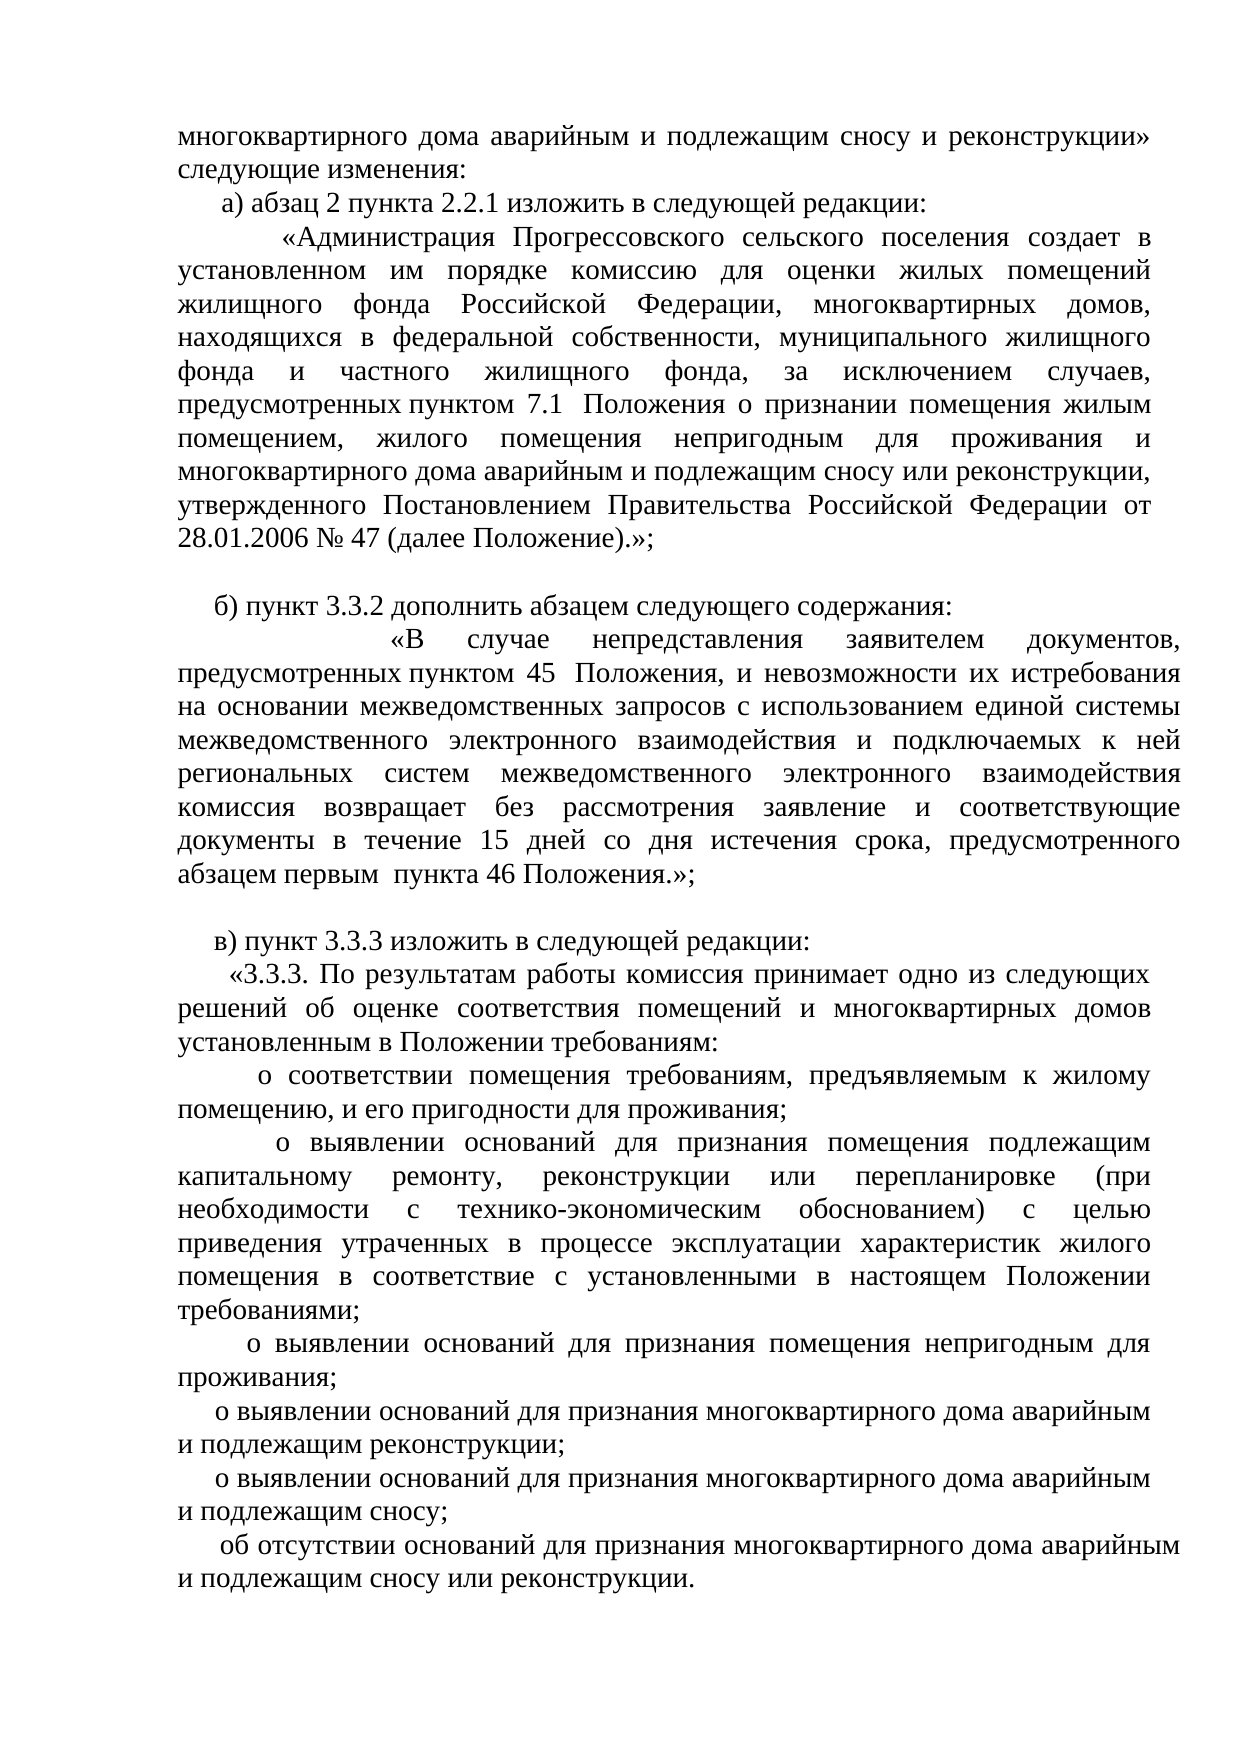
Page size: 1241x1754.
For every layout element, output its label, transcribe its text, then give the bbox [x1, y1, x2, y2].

text о выявлении оснований для признания помещения подлежащим капитальному ремонту, реконструкции или перепланировке (при необходимости с технико-экономическим обоснованием) с целью приведения утраченных в процессе эксплуатации характеристик жилого помещения в соответствие с установленными в настоящем Положении требованиями; [177, 1124, 1152, 1326]
text а) абзац 2 пункта 2.2.1 изложить в следующей редакции: [177, 185, 1152, 219]
text о выявлении оснований для признания многоквартирного дома аварийным и подлежащим сносу; [177, 1460, 1152, 1527]
text «3.3.3. По результатам работы комиссия принимает одно из следующих решений об оценке соответствия помещений и многоквартирных домов установленным в Положении требованиям: [177, 957, 1152, 1057]
text о выявлении оснований для признания многоквартирного дома аварийным и подлежащим реконструкции; [177, 1393, 1152, 1460]
text о соответствии помещения требованиям, предъявляемым к жилому помещению, и его пригодности для проживания; [177, 1057, 1152, 1124]
text об отсутствии оснований для признания многоквартирного дома аварийным и подлежащим сносу или реконструкции. [177, 1527, 1181, 1594]
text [177, 118, 1152, 185]
text б) пункт 3.3.2 дополнить абзацем следующего содержания: [177, 588, 1152, 621]
text «Администрация Прогрессовского сельского поселения создает в установленном им порядке комиссию для оценки жилых помещений жилищного фонда Российской Федерации, многоквартирных домов, находящихся в федеральной собственности, муниципального жилищного фонда и частного жилищного фонда, за исключением случаев, предусмотренных пунктом 7.1 Положения о признании помещения жилым помещением, жилого помещения непригодным для проживания и многоквартирного дома аварийным и подлежащим сносу или реконструкции, утвержденного Постановлением Правительства Российской Федерации от 28.01.2006 № 47 (далее Положение).»; [177, 219, 1152, 554]
text в) пункт 3.3.3 изложить в следующей редакции: [177, 923, 1152, 957]
text «В случае непредставления заявителем документов, предусмотренных пунктом 45 Положения, и невозможности их истребования на основании межведомственных запросов с использованием единой системы межведомственного электронного взаимодействия и подключаемых к ней региональных систем межведомственного электронного взаимодействия комиссия возвращает без рассмотрения заявление и соответствующие документы в течение 15 дней со дня истечения срока, предусмотренного абзацем первым пункта 46 Положения.»; [177, 621, 1181, 889]
text о выявлении оснований для признания помещения непригодным для проживания; [177, 1326, 1152, 1393]
